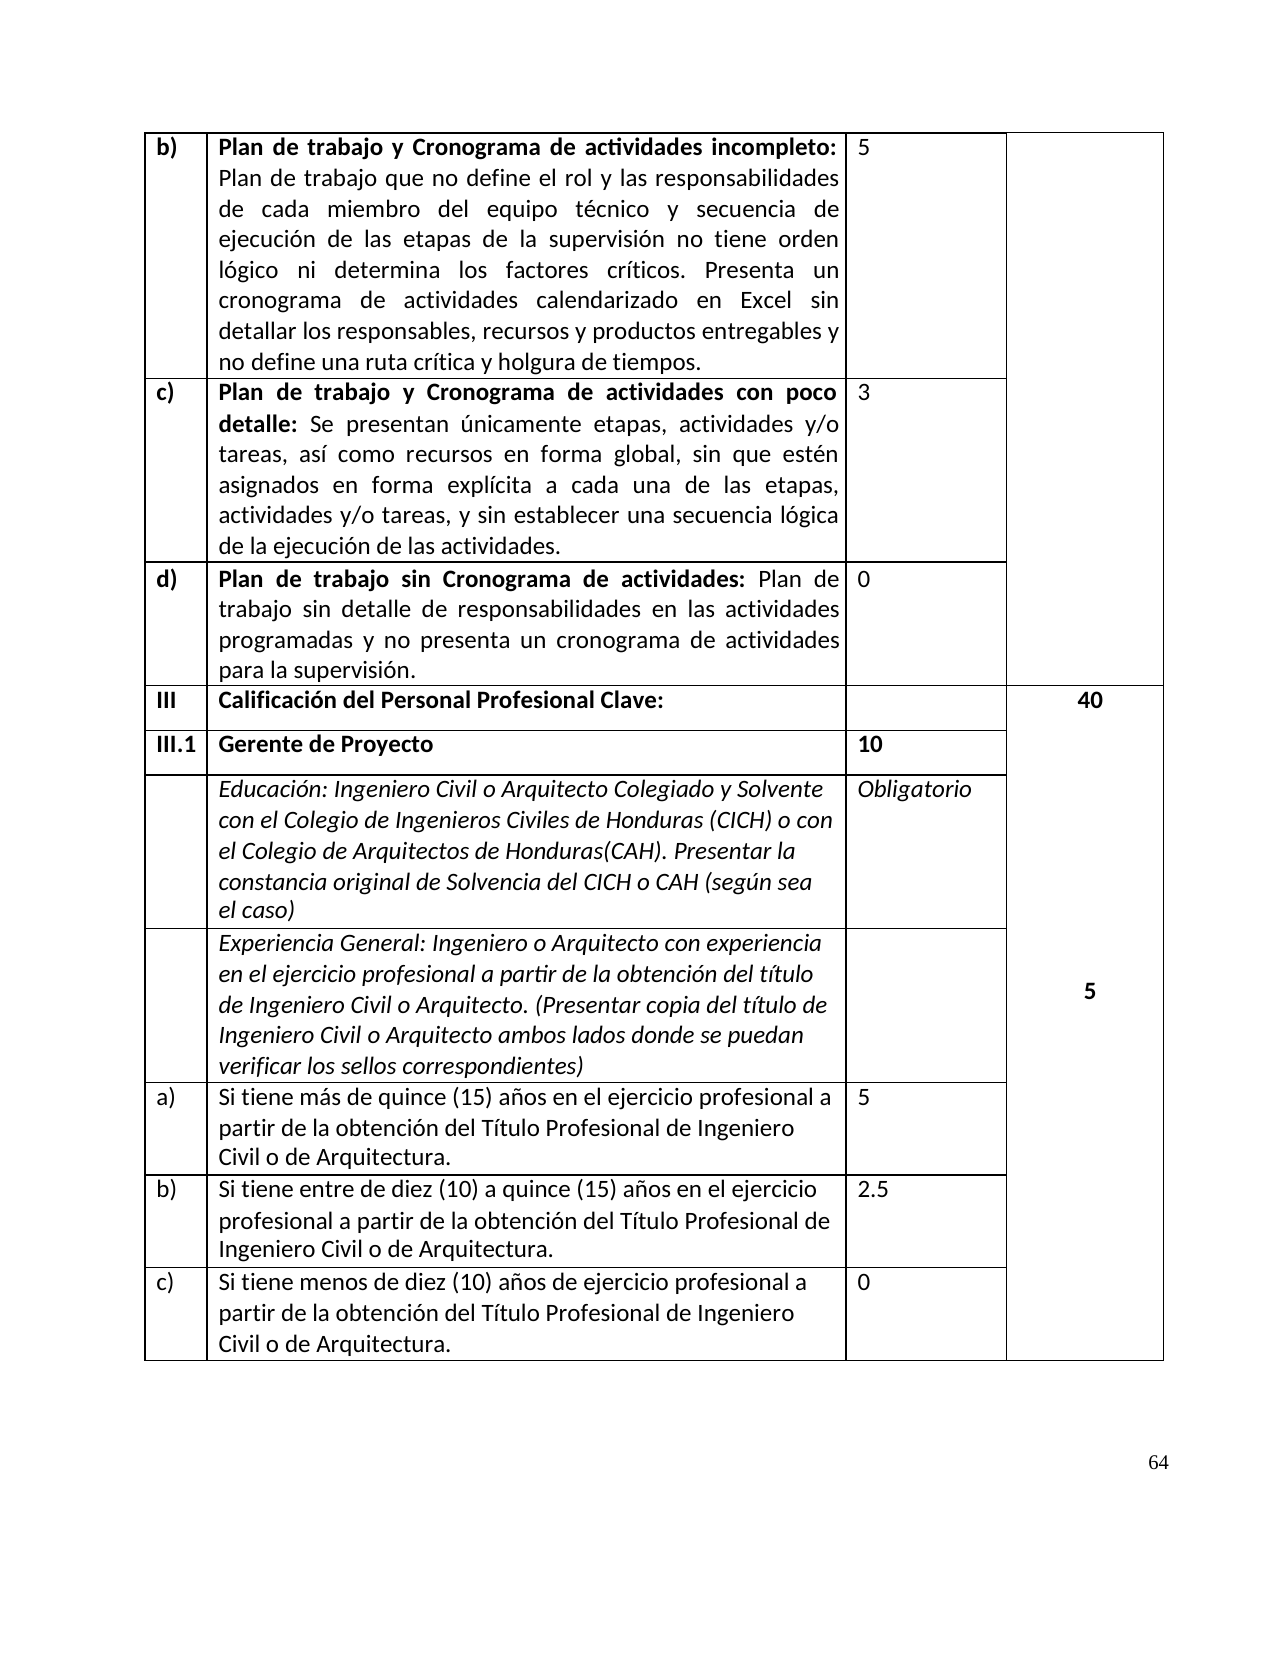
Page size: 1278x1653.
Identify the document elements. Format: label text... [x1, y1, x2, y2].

table_cell Gerente de Proyecto [208, 731, 845, 774]
table_cell [146, 776, 206, 928]
text 64 [135, 1450, 1169, 1474]
table_cell 0 [847, 1268, 1006, 1359]
table_cell 40 5 [1007, 686, 1163, 1359]
table_header 5 [847, 134, 1006, 377]
table_cell c) [146, 379, 206, 561]
table_cell [146, 929, 206, 1082]
table_cell 5 [847, 1083, 1006, 1174]
table_cell [847, 686, 1006, 729]
table_cell Si tiene menos de diez (10) años de ejercicio profesional a partir de la obtención del Título Profesional de Ingeniero Civil o de Arquitectura. [208, 1268, 845, 1359]
table_cell Experiencia General: Ingeniero o Arquitecto con experiencia en el ejercicio profesional a partir de la obtención del título de Ingeniero Civil o Arquitecto. (Presentar copia del título de Ingeniero Civil o Arquitecto ambos lados donde se puedan verificar los sellos correspondientes) [208, 929, 845, 1082]
table_header b) [146, 134, 206, 377]
table_cell 0 [847, 563, 1006, 685]
table_cell Obligatorio [847, 776, 1006, 928]
table_cell c) [146, 1268, 206, 1359]
table_header [1007, 133, 1163, 685]
table_cell a) [146, 1083, 206, 1174]
table_cell Calificación del Personal Profesional Clave: [208, 686, 845, 729]
table_cell d) [146, 563, 206, 685]
table_cell b) [146, 1176, 206, 1267]
table_cell Si tiene entre de diez (10) a quince (15) años en el ejercicio profesional a partir de la obtención del Título Profesional de Ingeniero Civil o de Arquitectura. [208, 1176, 845, 1267]
table_cell Educación: Ingeniero Civil o Arquitecto Colegiado y Solvente con el Colegio de Ingenieros Civiles de Honduras (CICH) o con el Colegio de Arquitectos de Honduras(CAH). Presentar la constancia original de Solvencia del CICH o CAH (según sea el caso) [208, 776, 845, 928]
table_cell [847, 929, 1006, 1082]
table_header Plan de trabajo y Cronograma de actividades incompleto: Plan de trabajo que no define el rol y las responsabilidades de cada miembro del equipo técnico y secuencia de ejecución de las etapas de la supervisión no tiene orden lógico ni determina los factores críticos. Presenta un cronograma de actividades calendarizado en Excel sin detallar los responsables, recursos y productos entregables y no define una ruta crítica y holgura de tiempos. [208, 134, 845, 377]
table_cell Plan de trabajo y Cronograma de actividades con poco detalle: Se presentan únicamente etapas, actividades y/o tareas, así como recursos en forma global, sin que estén asignados en forma explícita a cada una de las etapas, actividades y/o tareas, y sin establecer una secuencia lógica de la ejecución de las actividades. [208, 379, 845, 561]
table_cell 10 [847, 731, 1006, 774]
table_cell III [146, 686, 206, 729]
table_cell 3 [847, 379, 1006, 561]
table_cell Si tiene más de quince (15) años en el ejercicio profesional a partir de la obtención del Título Profesional de Ingeniero Civil o de Arquitectura. [208, 1083, 845, 1174]
table_cell Plan de trabajo sin Cronograma de actividades: Plan de trabajo sin detalle de responsabilidades en las actividades programadas y no presenta un cronograma de actividades para la supervisión. [208, 563, 845, 685]
table_cell III.1 [146, 731, 206, 774]
table_cell 2.5 [847, 1176, 1006, 1267]
